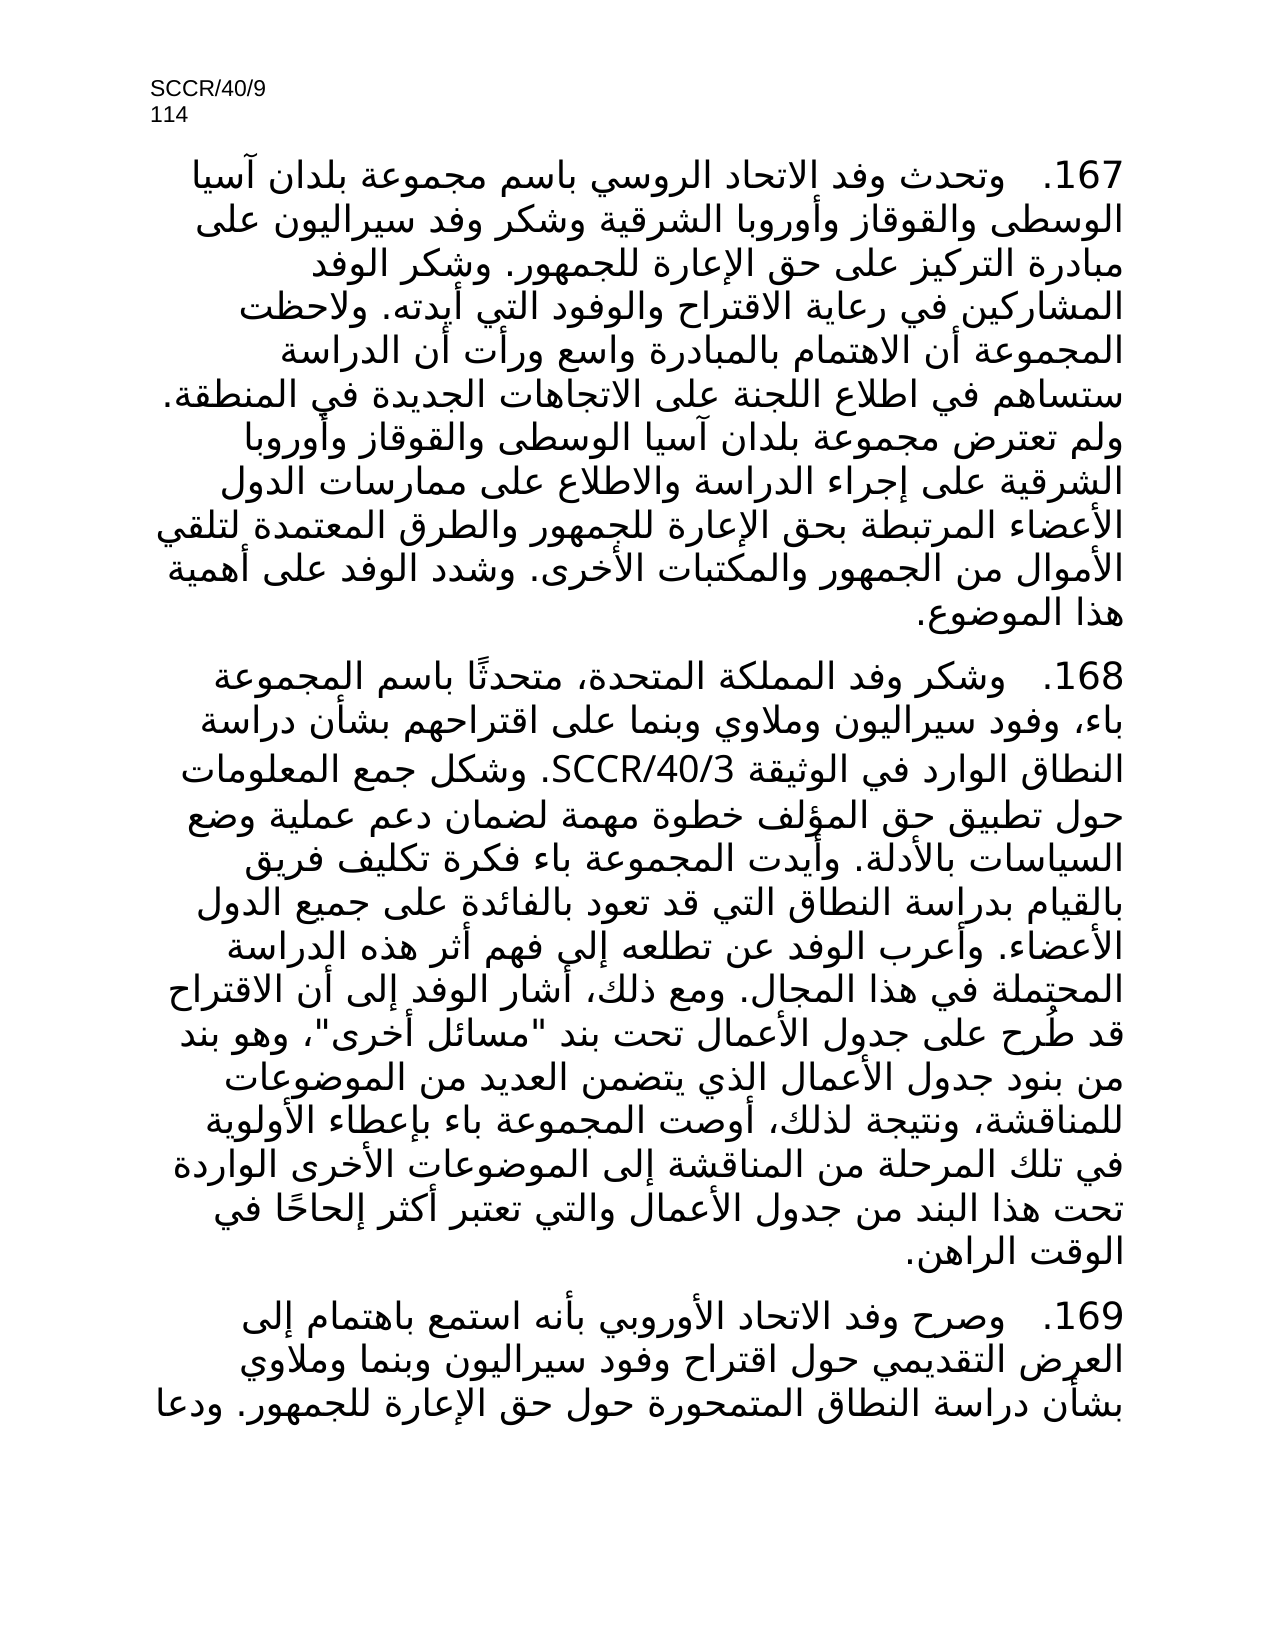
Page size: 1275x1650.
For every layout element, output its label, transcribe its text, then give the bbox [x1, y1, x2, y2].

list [150, 1294, 1125, 1425]
list 168. وشكر وفد المملكة المتحدة، متحدثًا باسم المجموعة باء، وفود سيراليون وملاوي وبنما على اقتراحهم بشأن دراسة النطاق الوارد في الوثيقة SCCR/40/3. وشكل جمع المعلومات حول تطبيق حق المؤلف خطوة مهمة لضمان دعم عملية وضع السياسات بالأدلة. وأيدت المجموعة باء فكرة تكليف فريق بالقيام بدراسة النطاق التي قد تعود بالفائدة على جميع الدول الأعضاء. وأعرب الوفد عن تطلعه إلى فهم أثر هذه الدراسة المحتملة في هذا المجال. ومع ذلك، أشار الوفد إلى أن الاقتراح قد طُرح على جدول الأعمال تحت بند "مسائل أخرى"، وهو بند من بنود جدول الأعمال الذي يتضمن العديد من الموضوعات للمناقشة، ونتيجة لذلك، أوصت المجموعة باء بإعطاء الأولوية في تلك المرحلة من المناقشة إلى الموضوعات الأخرى الواردة تحت هذا البند من جدول الأعمال والتي تعتبر أكثر إلحاحًا في الوقت الراهن. [150, 655, 1125, 1273]
list 167. وتحدث وفد الاتحاد الروسي باسم مجموعة بلدان آسيا الوسطى والقوقاز وأوروبا الشرقية وشكر وفد سيراليون على مبادرة التركيز على حق الإعارة للجمهور. وشكر الوفد المشاركين في رعاية الاقتراح والوفود التي أيدته. ولاحظت المجموعة أن الاهتمام بالمبادرة واسع ورأت أن الدراسة ستساهم في اطلاع اللجنة على الاتجاهات الجديدة في المنطقة. ولم تعترض مجموعة بلدان آسيا الوسطى والقوقاز وأوروبا الشرقية على إجراء الدراسة والاطلاع على ممارسات الدول الأعضاء المرتبطة بحق الإعارة للجمهور والطرق المعتمدة لتلقي الأموال من الجمهور والمكتبات الأخرى. وشدد الوفد على أهمية هذا الموضوع. [150, 154, 1125, 634]
